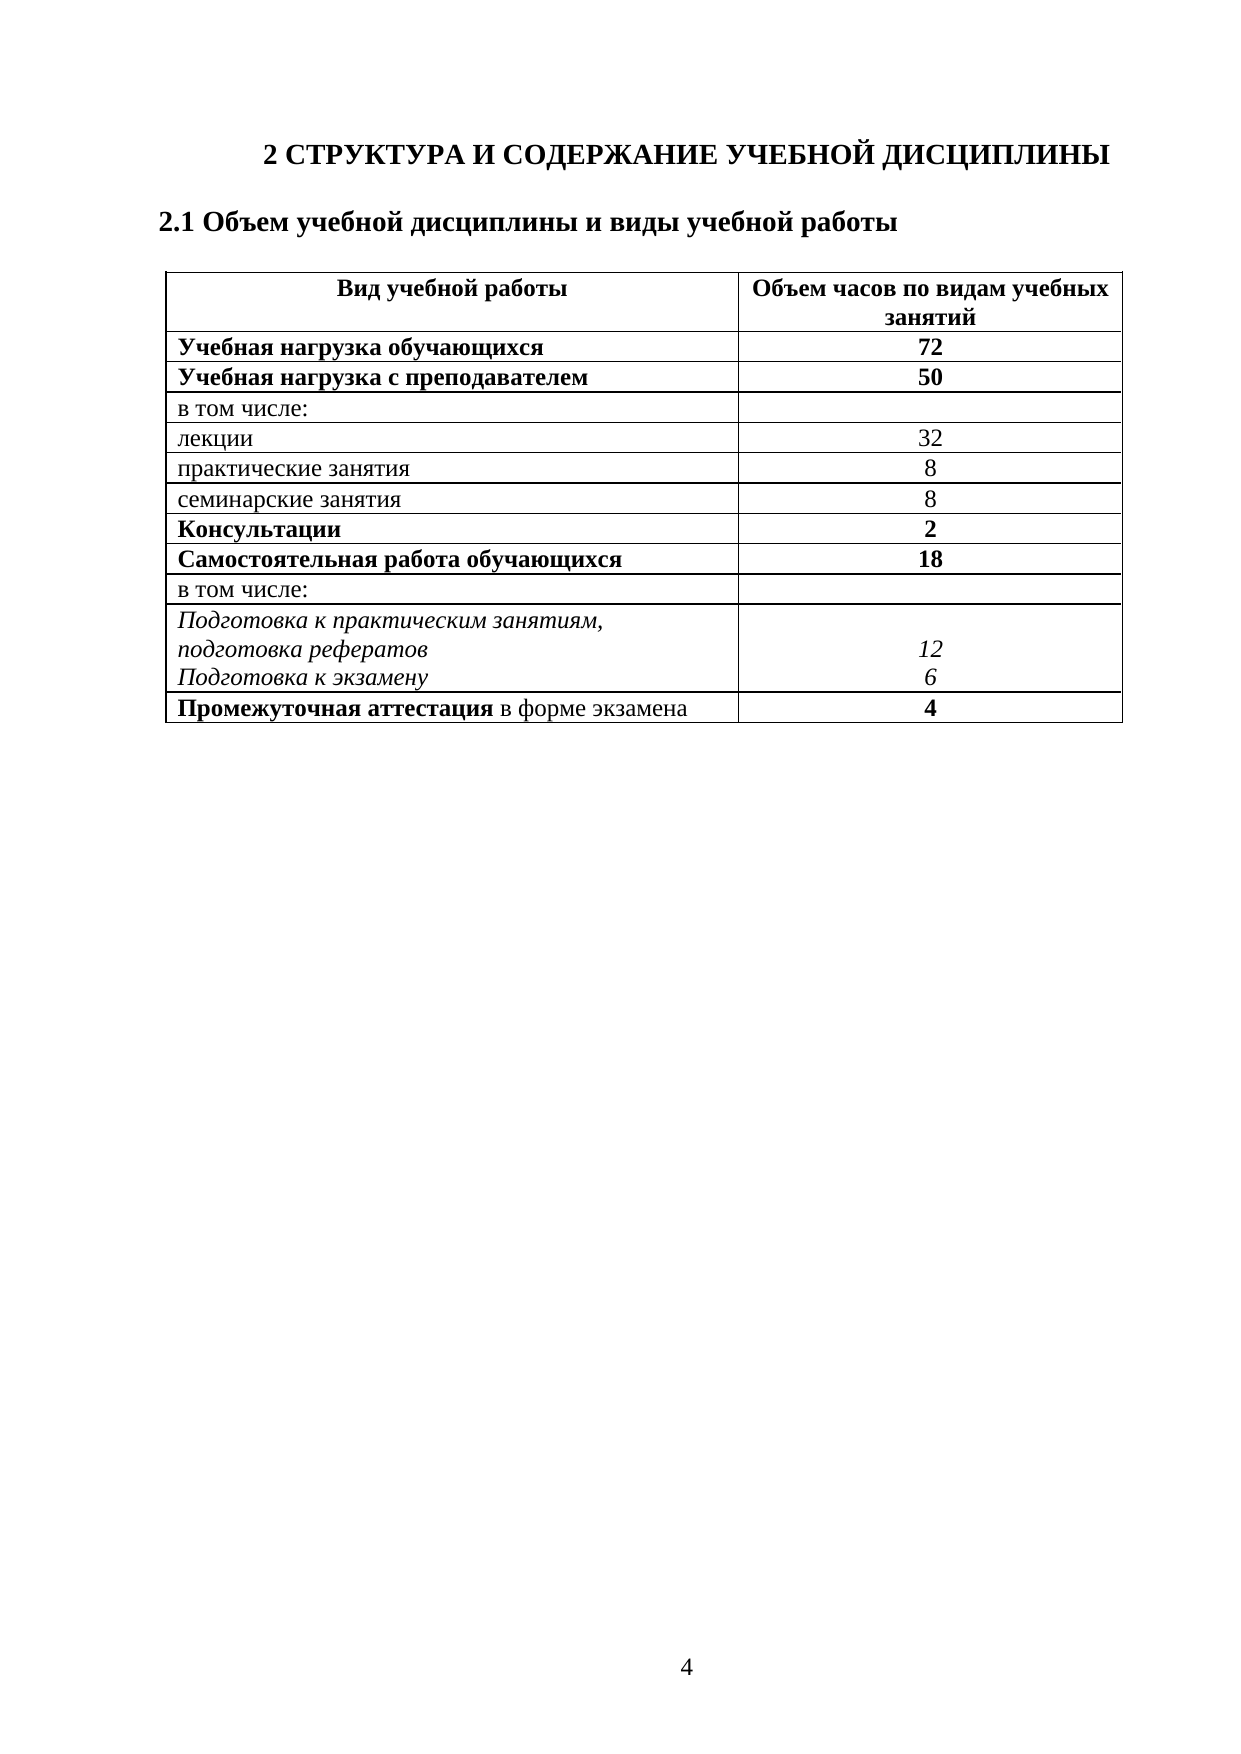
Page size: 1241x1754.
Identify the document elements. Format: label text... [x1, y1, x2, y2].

table_cell в том числе: [167, 393, 738, 421]
table_cell Промежуточная аттестация в форме экзамена [167, 693, 738, 721]
table_cell лекции [167, 423, 738, 452]
table_cell Учебная нагрузка с преподавателем [167, 362, 738, 391]
table_header Вид учебной работы [167, 273, 738, 331]
text 2.1 Объем учебной дисциплины и виды учебной работы [158, 204, 1196, 238]
table_cell Консультации [167, 514, 738, 543]
table_cell Учебная нагрузка обучающихся [167, 332, 738, 361]
table_cell в том числе: [167, 575, 738, 603]
table_cell 4 [739, 691, 1122, 721]
table_cell Подготовка к практическим занятиям, подготовка рефератов Подготовка к экзамену [167, 605, 738, 691]
table_cell практические занятия [167, 453, 738, 482]
table_cell 50 [739, 361, 1122, 391]
table_header Объем часов по видам учебных занятий [739, 273, 1122, 331]
table_cell 18 [739, 543, 1122, 573]
table_cell Самостоятельная работа обучающихся [167, 544, 738, 573]
table_cell 2 [739, 513, 1122, 543]
table_cell 12 6 [739, 603, 1122, 691]
table_cell [739, 573, 1122, 603]
table_cell 32 [739, 421, 1122, 452]
table_cell 8 [739, 452, 1122, 482]
table_cell 72 [739, 331, 1122, 361]
table_cell 8 [739, 482, 1122, 512]
table_cell семинарские занятия [167, 484, 738, 512]
table_cell [739, 391, 1122, 421]
text 2 СТРУКТУРА И СОДЕРЖАНИЕ УЧЕБНОЙ ДИСЦИПЛИНЫ [177, 137, 1196, 171]
